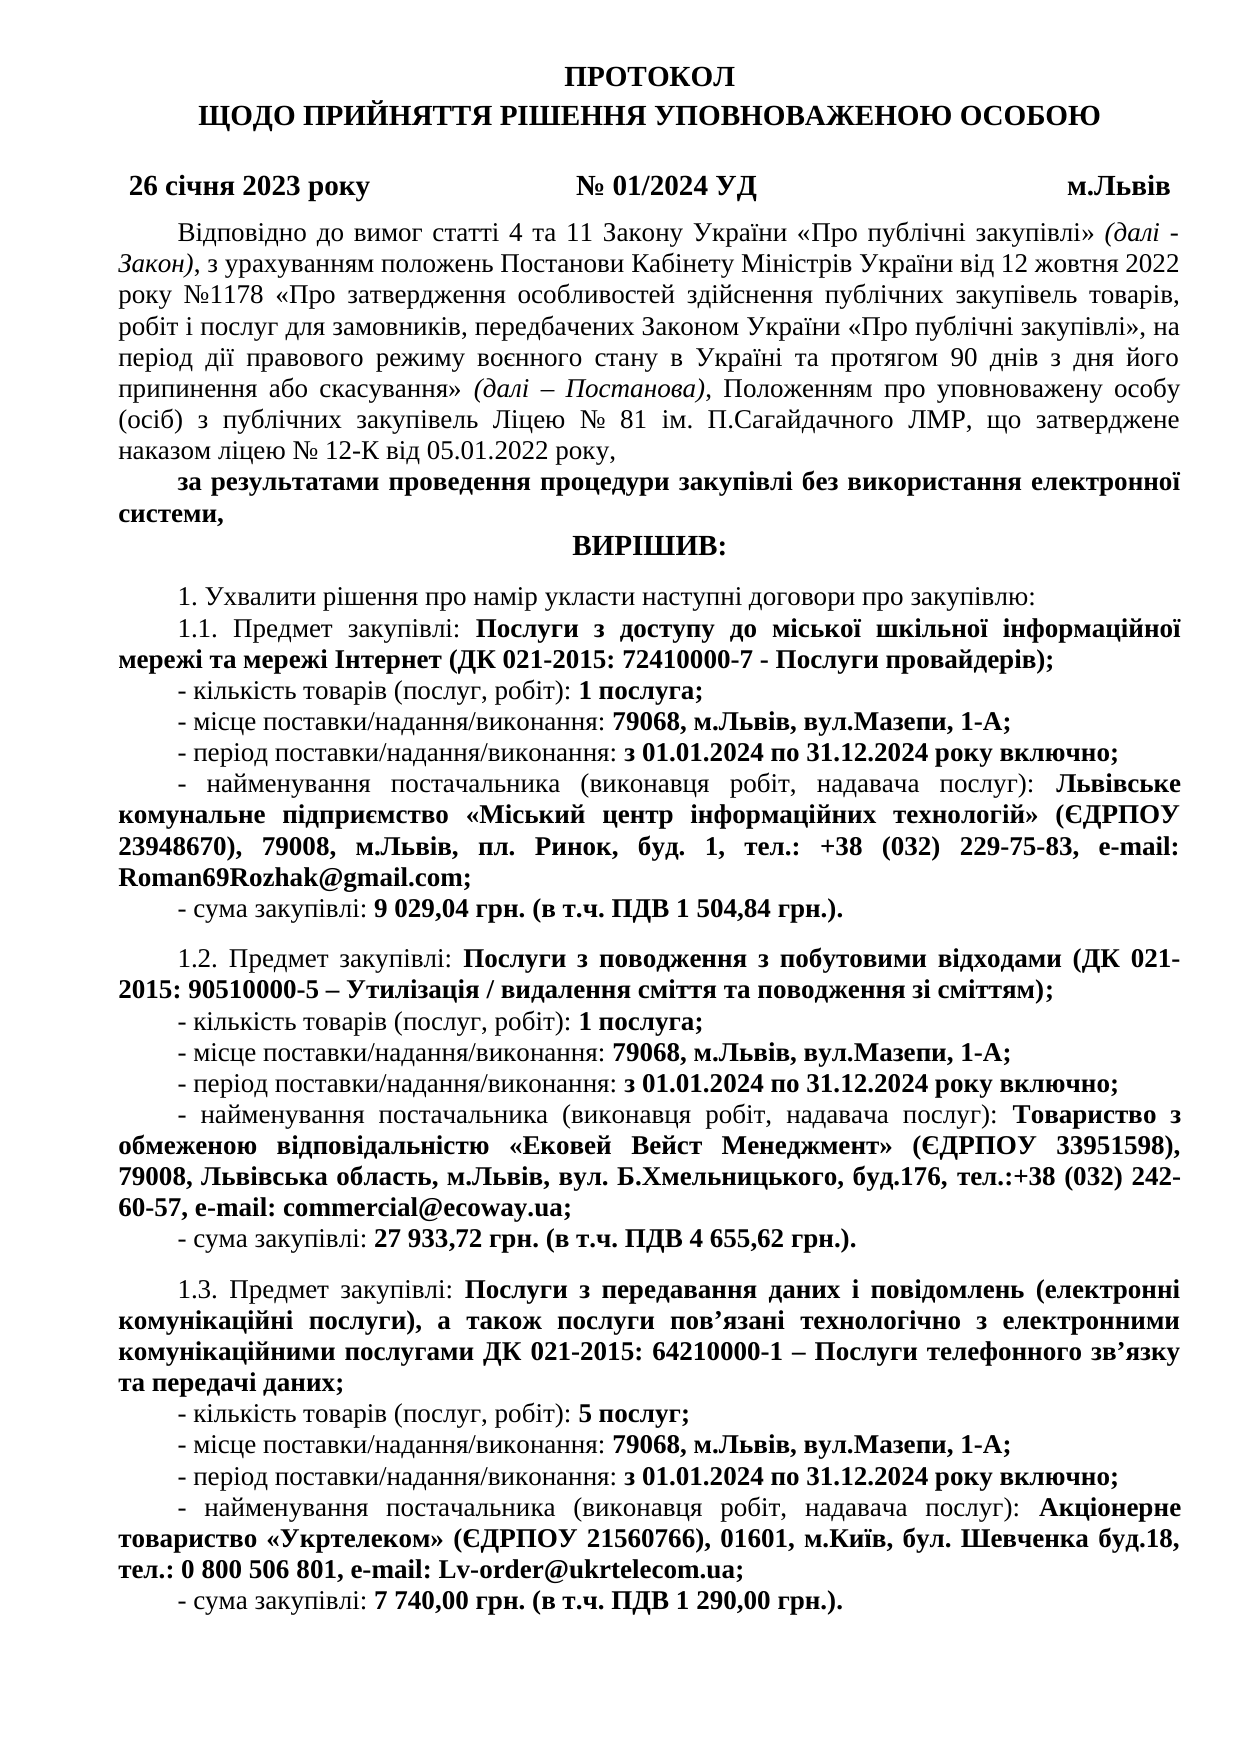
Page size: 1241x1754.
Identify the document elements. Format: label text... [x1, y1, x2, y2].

table_header 26 січня 2023 року [118, 158, 562, 216]
text ВИРІШИВ: [118, 528, 1181, 561]
text Відповідно до вимог статті 4 та 11 Закону України «Про публічні закупівлі» (далі - Закон), з урахуванням положень Постанови Кабінету Міністрів України від 12 жовтня 2022 року №1178 «Про затвердження особливостей здійснення публічних закупівель товарів, робіт і послуг для замовників, передбачених Законом України «Про публічні закупівлі», на період дії правового режиму воєнного стану в Україні та протягом 90 днів з дня його припинення або скасування» (далі – Постанова), Положенням про уповноважену особу (осіб) з публічних закупівель Ліцею № 81 ім. П.Сагайдачного ЛМР, що затверджене наказом ліцею № 12-К від 05.01.2022 року, [118, 216, 1181, 466]
text - місце поставки/надання/виконання: 79068, м.Львів, вул.Мазепи, 1-А; [118, 1036, 1181, 1067]
text - місце поставки/надання/виконання: 79068, м.Львів, вул.Мазепи, 1-А; [118, 705, 1181, 736]
text 1.2. Предмет закупівлі: Послуги з поводження з побутовими відходами (ДК 021-2015: 90510000-5 – Утилізація / видалення сміття та поводження зі сміттям); [118, 942, 1181, 1004]
text - сума закупівлі: 7 740,00 грн. (в т.ч. ПДВ 1 290,00 грн.). [118, 1584, 1181, 1616]
text 1.1. Предмет закупівлі: Послуги з доступу до міської шкільної інформаційної мережі та мережі Інтернет (ДК 021-2015: 72410000-7 - Послуги провайдерів); [118, 612, 1181, 674]
text 1.3. Предмет закупівлі: Послуги з передавання даних і повідомлень (електронні комунікаційні послуги), а також послуги пов’язані технологічно з електронними комунікаційними послугами ДК 021-2015: 64210000-1 – Послуги телефонного зв’язку та передачі даних; [118, 1273, 1181, 1397]
text 1. Ухвалити рішення про намір укласти наступні договори про закупівлю: [118, 581, 1181, 612]
text ПРОТОКОЛ [118, 59, 1181, 93]
table_header № 01/2024 УД [562, 158, 771, 216]
text ЩОДО ПРИЙНЯТТЯ РІШЕННЯ УПОВНОВАЖЕНОЮ ОСОБОЮ [118, 98, 1181, 131]
text - сума закупівлі: 9 029,04 грн. (в т.ч. ПДВ 1 504,84 грн.). [118, 892, 1181, 923]
text - місце поставки/надання/виконання: 79068, м.Львів, вул.Мазепи, 1-А; [118, 1429, 1181, 1460]
text - кількість товарів (послуг, робіт): 1 послуга; [118, 674, 1181, 705]
text за результатами проведення процедури закупівлі без використання електронної системи, [118, 466, 1181, 528]
text - найменування постачальника (виконавця робіт, надавача послуг): Львівське комунальне підприємство «Міський центр інформаційних технологій» (ЄДРПОУ 23948670), 79008, м.Львів, пл. Ринок, буд. 1, тел.: +38 (032) 229-75-83, e-mail: Roman69Rozhak@gmail.com; [118, 767, 1181, 892]
text - найменування постачальника (виконавця робіт, надавача послуг): Товариство з обмеженою відповідальністю «Ековей Вейст Менеджмент» (ЄДРПОУ 33951598), 79008, Львівська область, м.Львів, вул. Б.Хмельницького, буд.176, тел.:+38 (032) 242-60-57, e-mail: commercial@ecoway.ua; [118, 1098, 1181, 1223]
text - найменування постачальника (виконавця робіт, надавача послуг): Акціонерне товариство «Укртелеком» (ЄДРПОУ 21560766), 01601, м.Київ, бул. Шевченка буд.18, тел.: 0 800 506 801, e-mail: Lv-order@ukrtelecom.ua; [118, 1491, 1181, 1584]
text - період поставки/надання/виконання: з 01.01.2024 по 31.12.2024 року включно; [118, 736, 1181, 767]
text - кількість товарів (послуг, робіт): 5 послуг; [118, 1397, 1181, 1429]
text - сума закупівлі: 27 933,72 грн. (в т.ч. ПДВ 4 655,62 грн.). [118, 1223, 1181, 1254]
text - період поставки/надання/виконання: з 01.01.2024 по 31.12.2024 року включно; [118, 1460, 1181, 1491]
text - кількість товарів (послуг, робіт): 1 послуга; [118, 1004, 1181, 1036]
table_header м.Львів [771, 158, 1181, 216]
text - період поставки/надання/виконання: з 01.01.2024 по 31.12.2024 року включно; [118, 1067, 1181, 1098]
